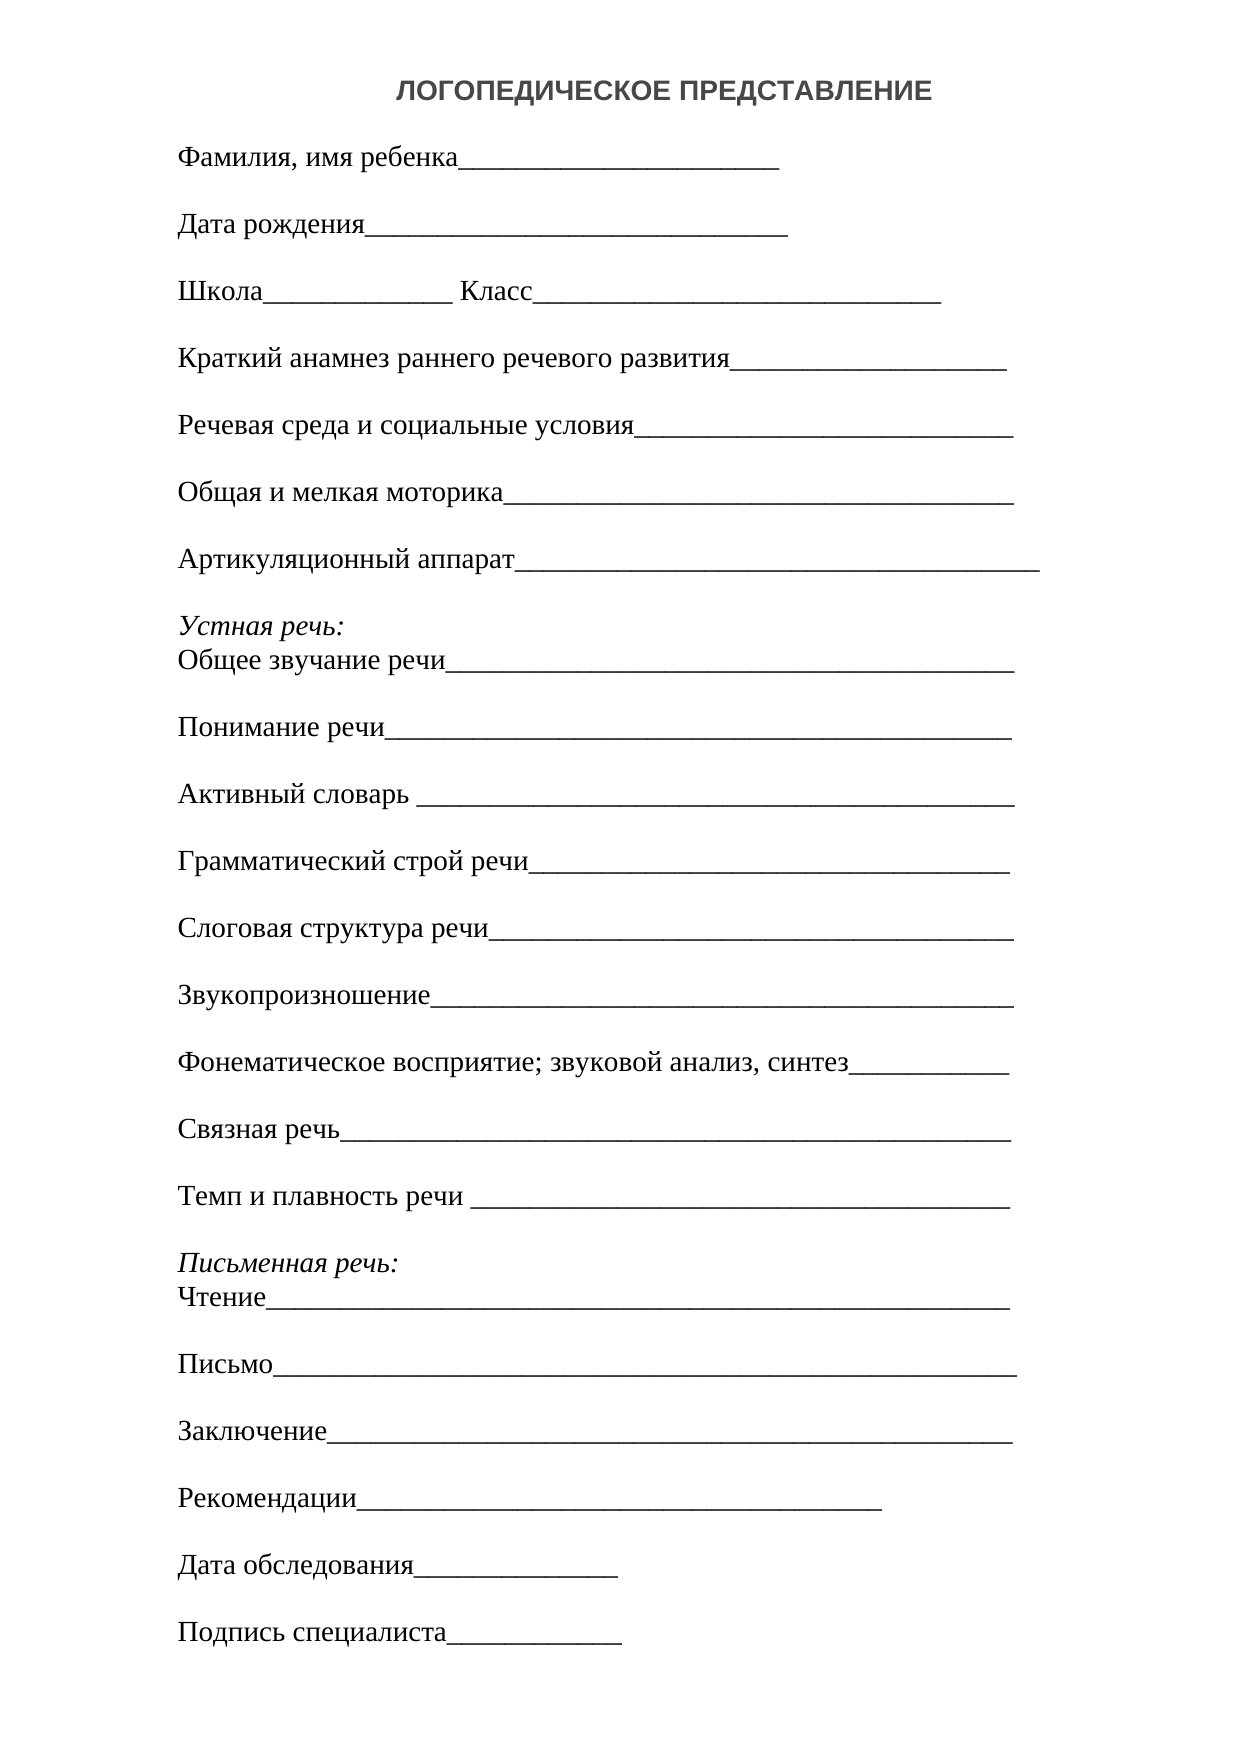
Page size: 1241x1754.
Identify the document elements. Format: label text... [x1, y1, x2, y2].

text Фамилия, имя ребенка______________________ Дата рождения_____________________________ Школа_____________ Класс____________________________ Краткий анамнез раннего речевого развития___________________ Речевая среда и социальные условия__________________________ Общая и мелкая моторика___________________________________ Артикуляционный аппарат____________________________________ Устная речь: Общее звучание речи_______________________________________ Понимание речи___________________________________________ Активный словарь _________________________________________ Грамматический строй речи_________________________________ Слоговая структура речи____________________________________ Звукопроизношение________________________________________ Фонематическое восприятие; звуковой анализ, синтез___________ Связная речь______________________________________________ Темп и плавность речи _____________________________________ Письменная речь: Чтение___________________________________________________ Письмо___________________________________________________ Заключение_______________________________________________ Рекомендации____________________________________ Дата обследования______________ Подпись специалиста____________ [177, 139, 1152, 1648]
text ЛОГОПЕДИЧЕСКОЕ ПРЕДСТАВЛЕНИЕ [177, 74, 1152, 106]
